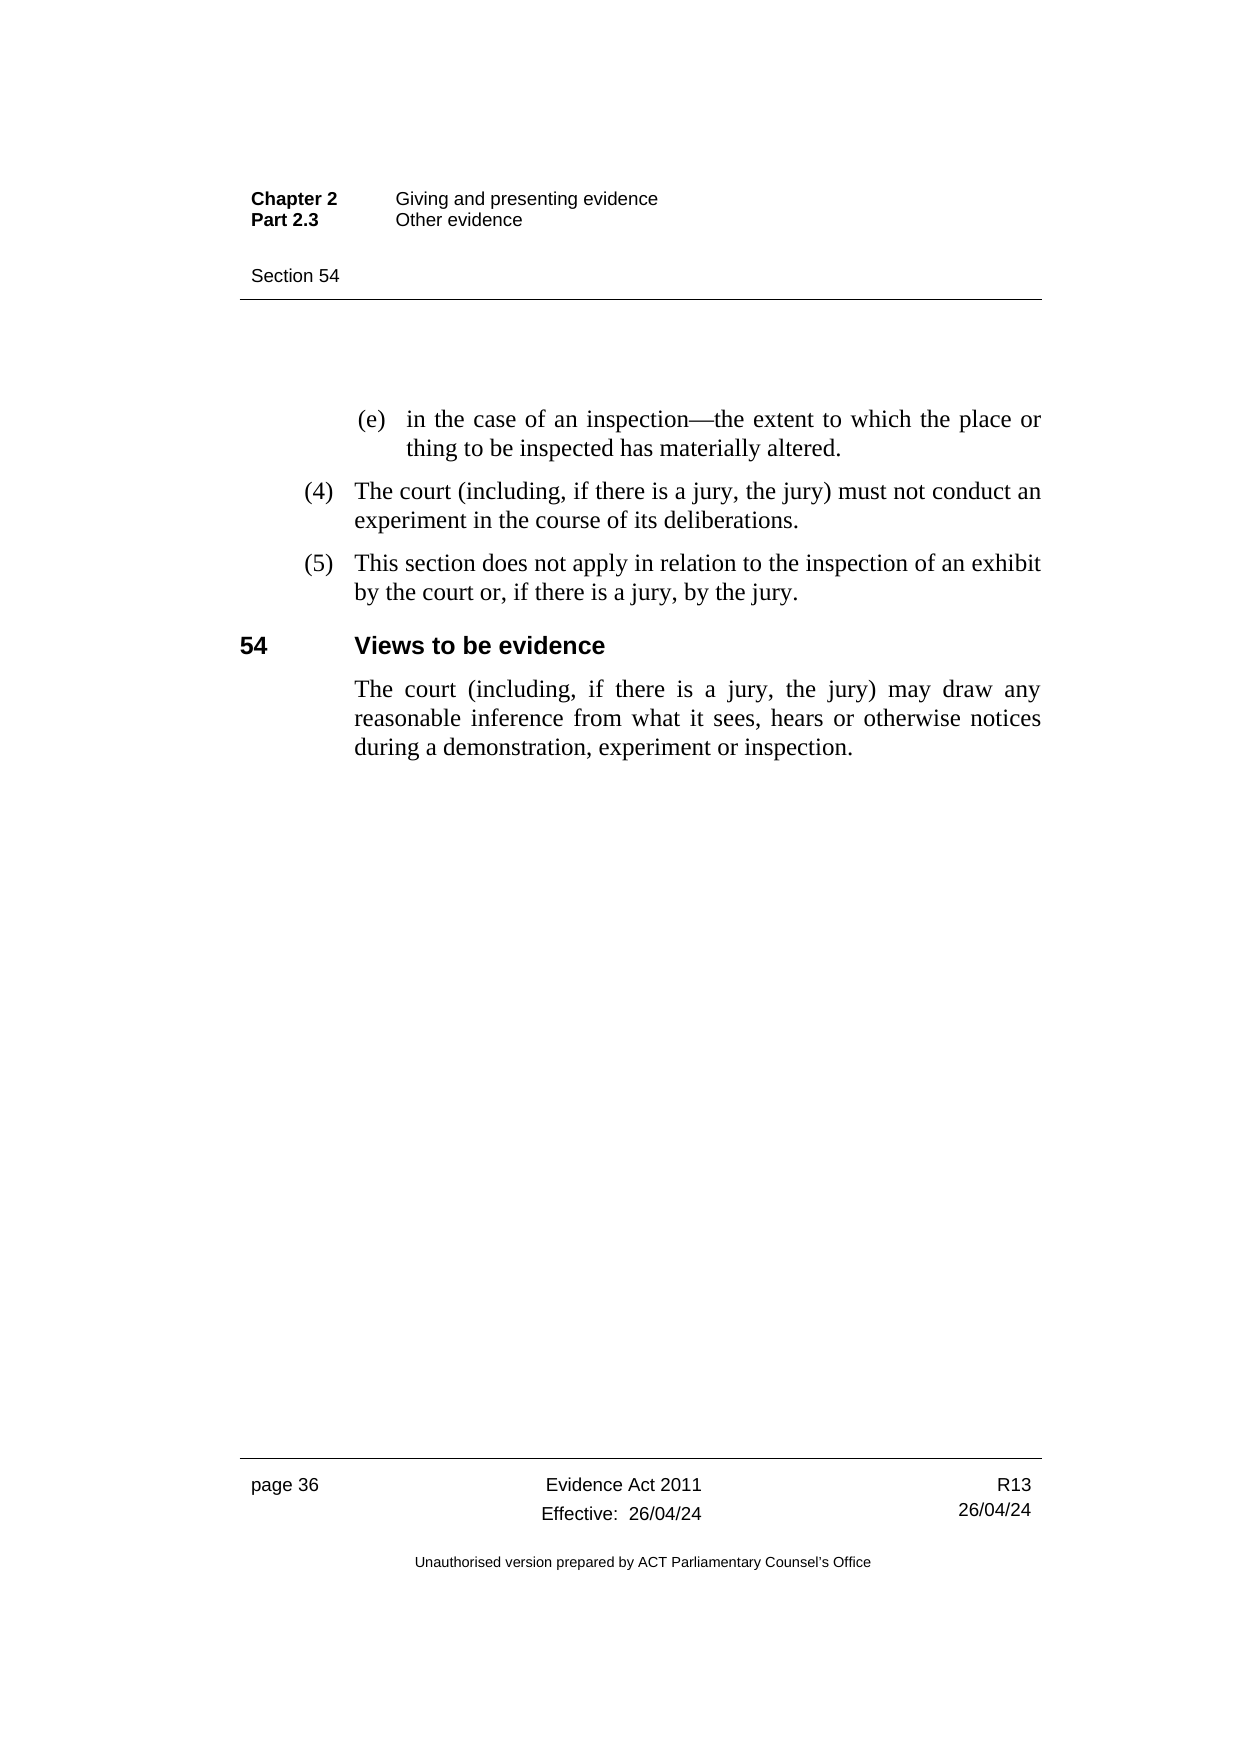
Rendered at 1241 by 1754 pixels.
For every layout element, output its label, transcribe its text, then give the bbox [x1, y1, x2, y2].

text (4) The court (including, if there is a jury, the jury) must not conduct an experiment in the course of its deliberations. [239, 476, 1042, 534]
text 54 Views to be evidence [239, 631, 1042, 659]
text (e) in the case of an inspection—the extent to which the place or thing to be inspected has materially altered. [239, 404, 1042, 462]
text (5) This section does not apply in relation to the inspection of an exhibit by the court or, if there is a jury, by the jury. [239, 548, 1042, 606]
text The court (including, if there is a jury, the jury) may draw any reasonable inference from what it sees, hears or otherwise notices during a demonstration, experiment or inspection. [354, 674, 1042, 760]
